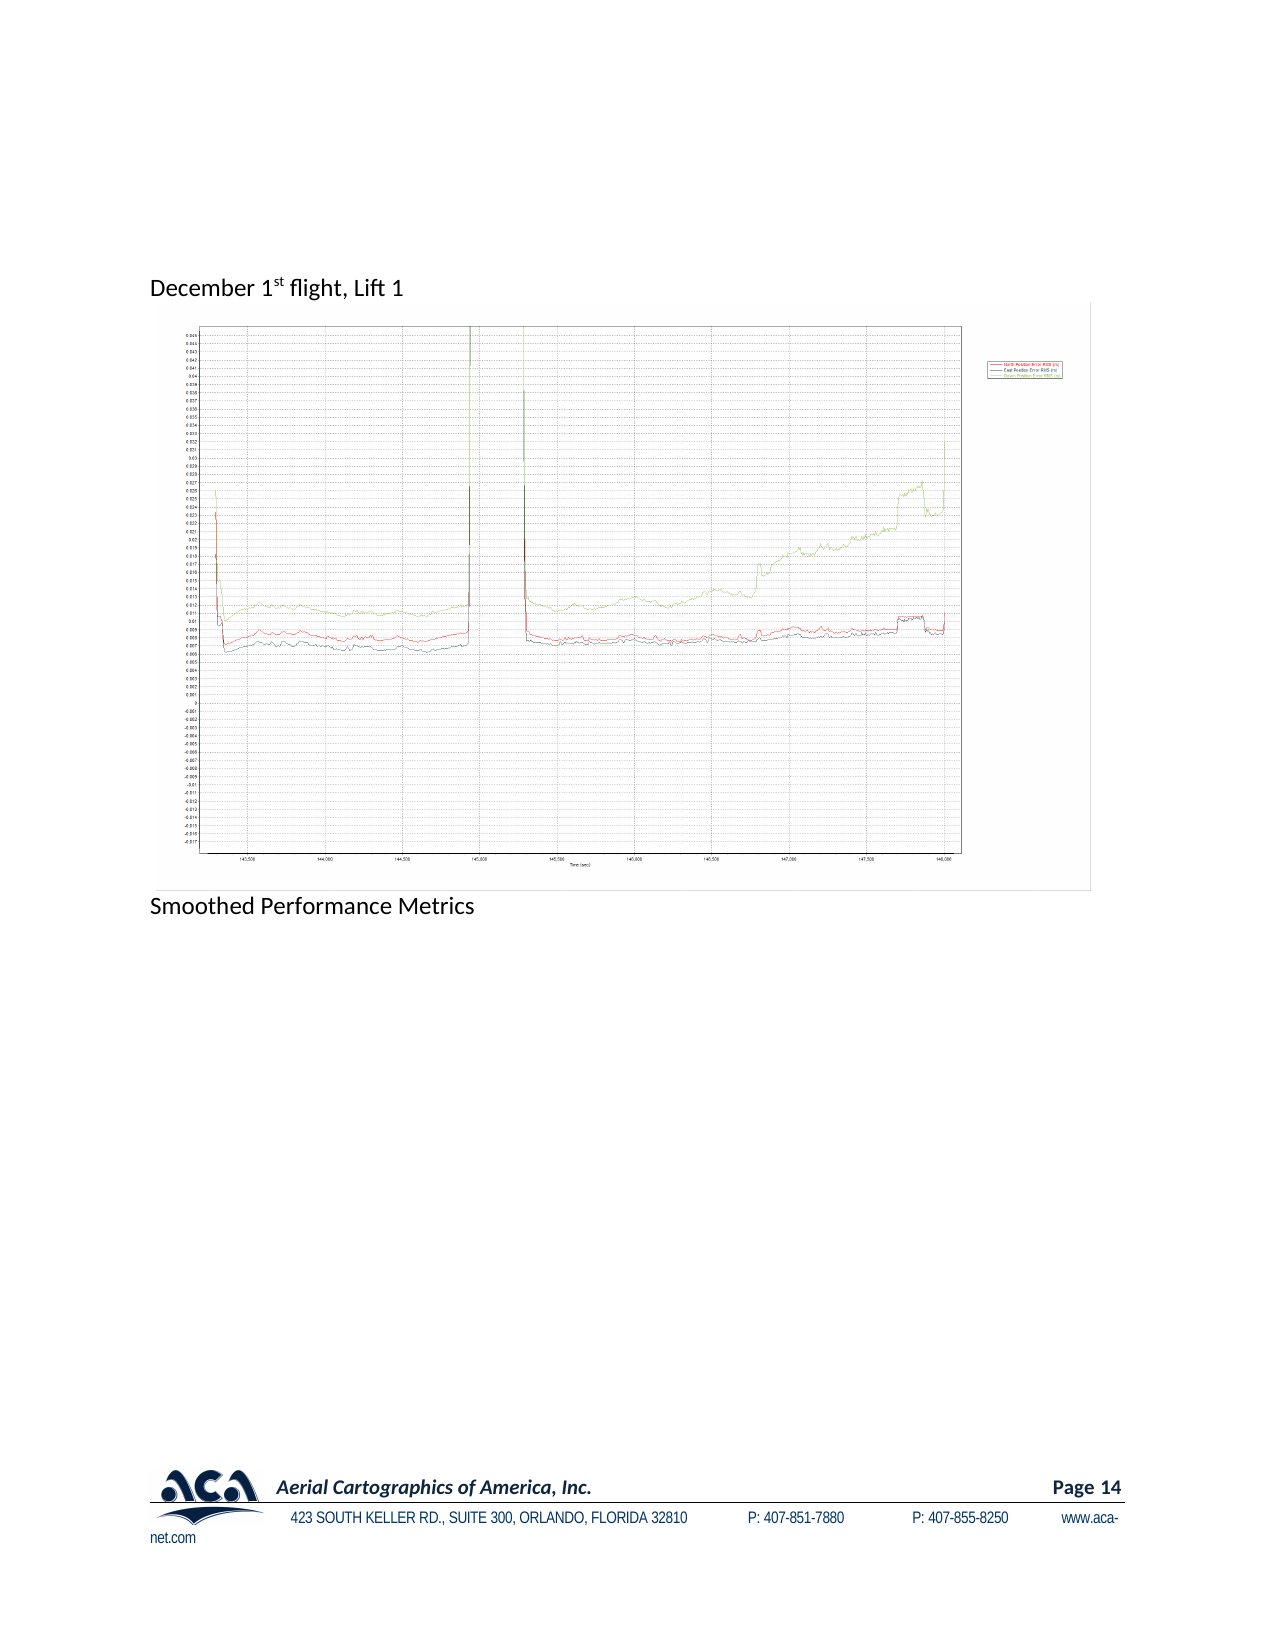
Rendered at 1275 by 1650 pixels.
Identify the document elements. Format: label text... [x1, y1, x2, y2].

picture [155, 302, 1091, 891]
picture [147, 1470, 267, 1525]
text Smoothed Performance Metrics [150, 890, 1125, 921]
text December 1st flight, Lift 1 [150, 272, 1125, 303]
